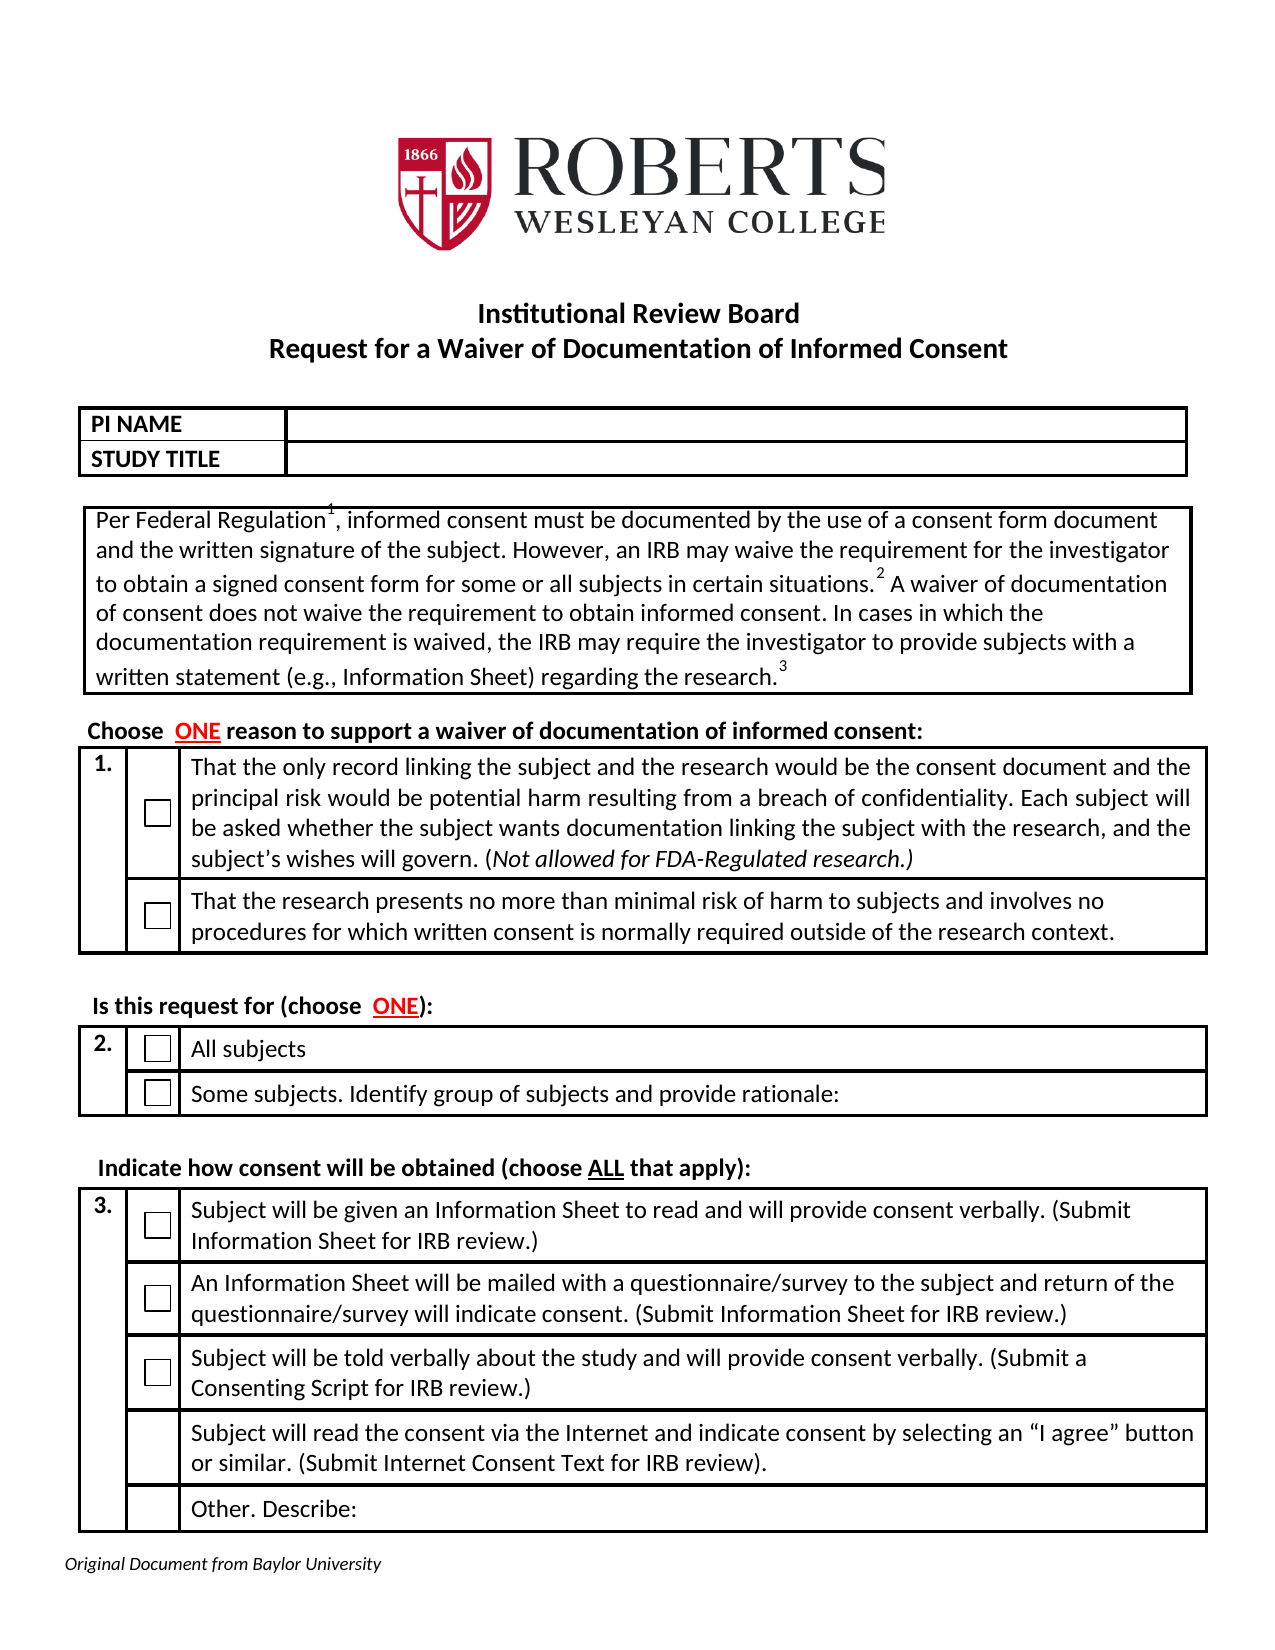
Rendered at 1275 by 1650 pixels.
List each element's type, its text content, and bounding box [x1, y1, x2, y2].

table_header Subject will be given an Information Sheet to read and will provide consent verbally. (Submit Information Sheet for IRB review.) [181, 1190, 1205, 1260]
table_cell [128, 1487, 178, 1530]
table_cell [128, 880, 178, 951]
table_cell Other. Describe: [181, 1487, 1205, 1530]
text Request for a Waiver of Documentation of Informed Consent [264, 331, 1013, 366]
table_header [288, 410, 1185, 440]
table_cell [128, 1264, 178, 1333]
table_header PI NAME [81, 410, 284, 440]
text Institutional Review Board [472, 295, 805, 331]
table_cell Some subjects. Identify group of subjects and provide rationale: [181, 1073, 1205, 1114]
table_cell That the research presents no more than minimal risk of harm to subjects and involves no procedures for which written consent is normally required outside of the research context. [181, 880, 1205, 951]
table_header [128, 749, 178, 877]
table_cell [128, 1412, 178, 1483]
table_header 2. [81, 1028, 125, 1114]
table_cell An Information Sheet will be mailed with a questionnaire/survey to the subject and return of the questionnaire/survey will indicate consent. (Submit Information Sheet for IRB review.) [181, 1264, 1205, 1333]
text Indicate how consent will be obtained (choose ALL that apply): [98, 1152, 1227, 1182]
table_cell [128, 1337, 178, 1408]
table_header [128, 1028, 178, 1069]
table_header That the only record linking the subject and the research would be the consent document and the principal risk would be potential harm resulting from a breach of confidentiality. Each subject will be asked whether the subject wants documentation linking the subject with the research, and the subject’s wishes will govern. (Not allowed for FDA-Regulated research.) [181, 749, 1205, 877]
table_cell Subject will read the consent via the Internet and indicate consent by selecting an “I agree” button or similar. (Submit Internet Consent Text for IRB review). [181, 1412, 1205, 1483]
text Is this request for (choose ONE): [92, 990, 1227, 1020]
table_header 3. [81, 1190, 125, 1530]
table_cell Subject will be told verbally about the study and will provide consent verbally. (Submit a Consenting Script for IRB review.) [181, 1337, 1205, 1408]
table_cell STUDY TITLE [81, 441, 284, 474]
table_cell [288, 443, 1185, 474]
table_header 1. [81, 749, 125, 951]
table_header All subjects [181, 1028, 1205, 1069]
table_cell [128, 1073, 178, 1114]
text Per Federal Regulation1, informed consent must be documented by the use of a consent form document and the written signature of the subject. However, an IRB may waive the requirement for the investigator to obtain a signed consent form for some or all subjects in certain situations.2 A waiver of documentation of consent does not waive the requirement to obtain informed consent. In cases in which the documentation requirement is waived, the IRB may require the investigator to provide subjects with a written statement (e.g., Information Sheet) regarding the research.3 [96, 501, 1175, 692]
picture [396, 137, 884, 250]
table_header [128, 1190, 178, 1260]
text Choose ONE reason to support a waiver of documentation of informed consent: [87, 716, 1227, 746]
